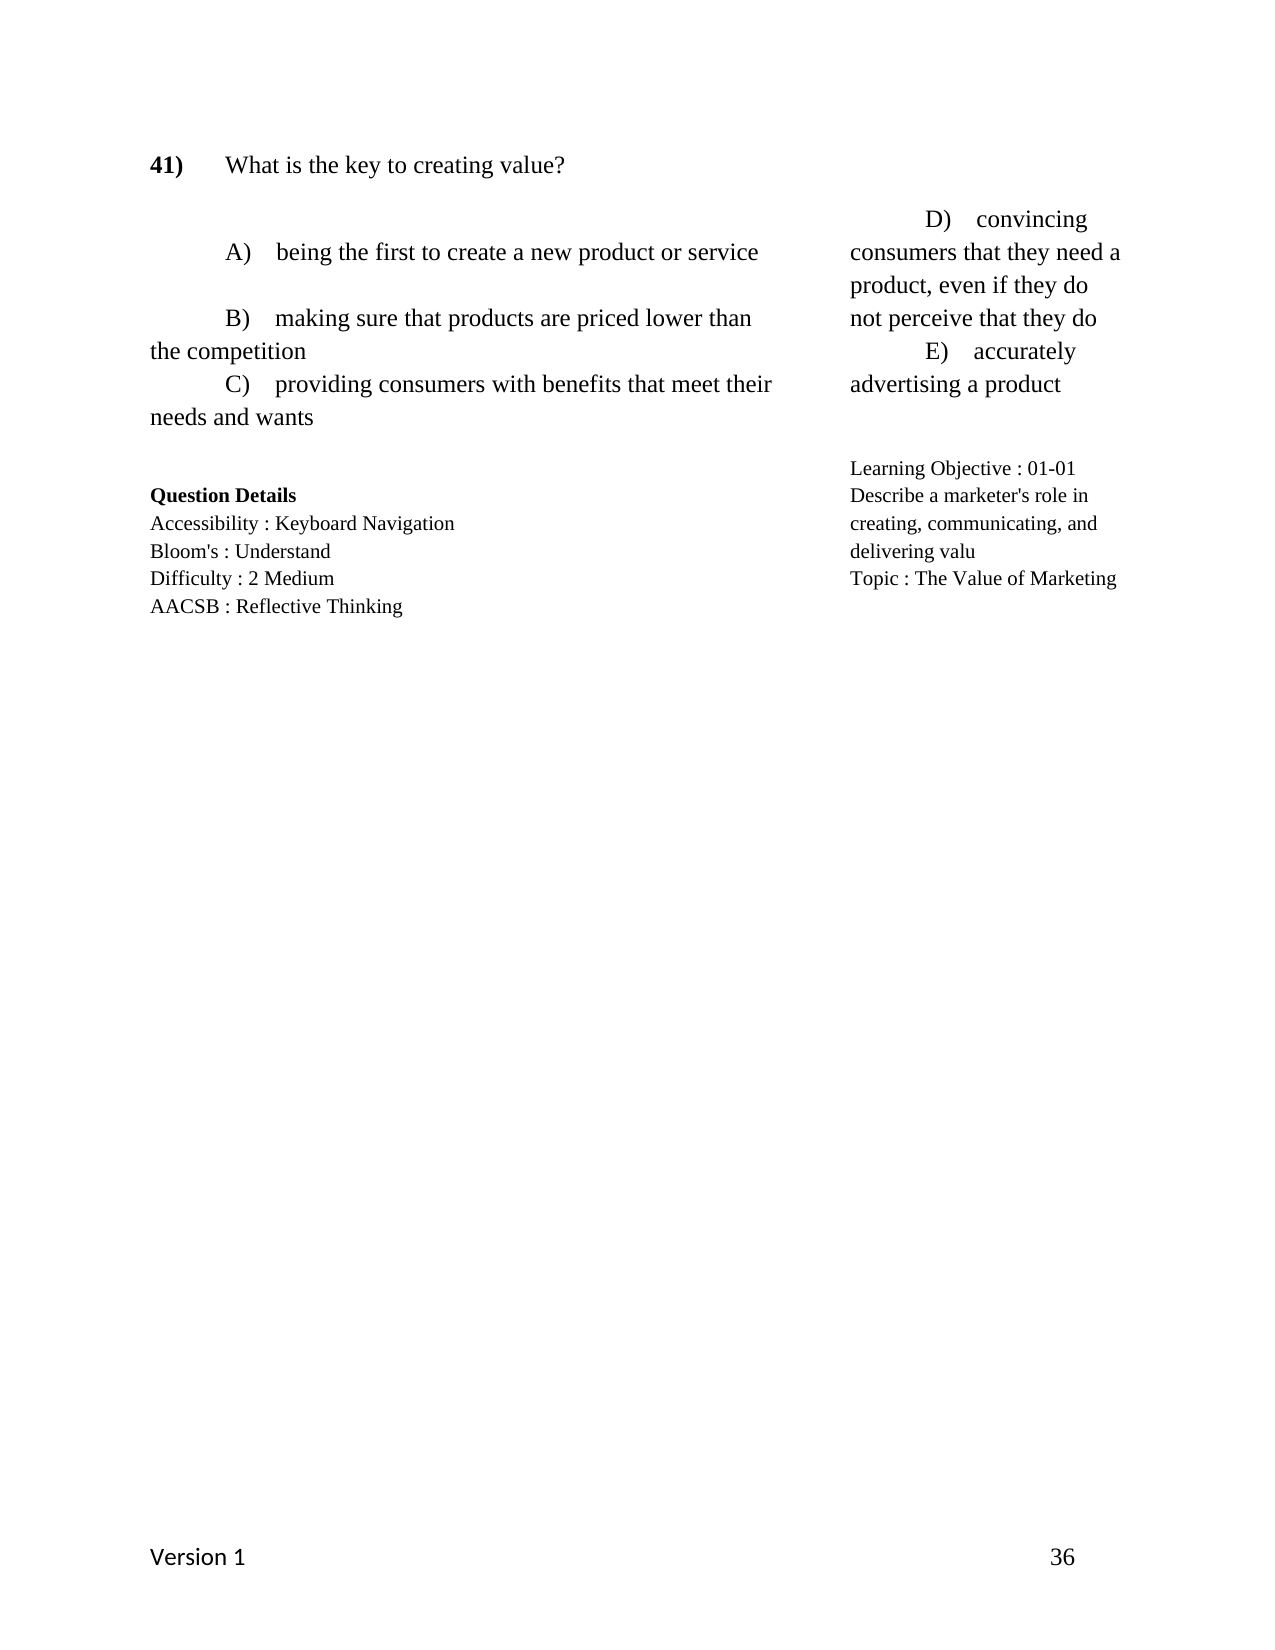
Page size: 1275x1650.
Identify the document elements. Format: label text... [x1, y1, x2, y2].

text Question Details Accessibility : Keyboard Navigation Bloom's : Understand Difficulty : 2 Medium AACSB : Reflective Thinking Learning Objective : 01-01 Describe a marketer's role in creating, communicating, and delivering valu Topic : The Value of Marketing [850, 456, 1125, 590]
text 41) What is the key to creating value? [150, 150, 775, 179]
text Question Details Accessibility : Keyboard Navigation Bloom's : Understand Difficulty : 2 Medium AACSB : Reflective Thinking Learning Objective : 01-01 Describe a marketer's role in creating, communicating, and delivering valu Topic : The Value of Marketing [150, 456, 775, 618]
text A) being the first to create a new product or service B) making sure that products are priced lower than the competition C) providing consumers with benefits that meet their needs and wants D) convincing consumers that they need a product, even if they do not perceive that they do E) accurately advertising a product [850, 204, 1125, 431]
text A) being the first to create a new product or service B) making sure that products are priced lower than the competition C) providing consumers with benefits that meet their needs and wants D) convincing consumers that they need a product, even if they do not perceive that they do E) accurately advertising a product [150, 204, 775, 431]
